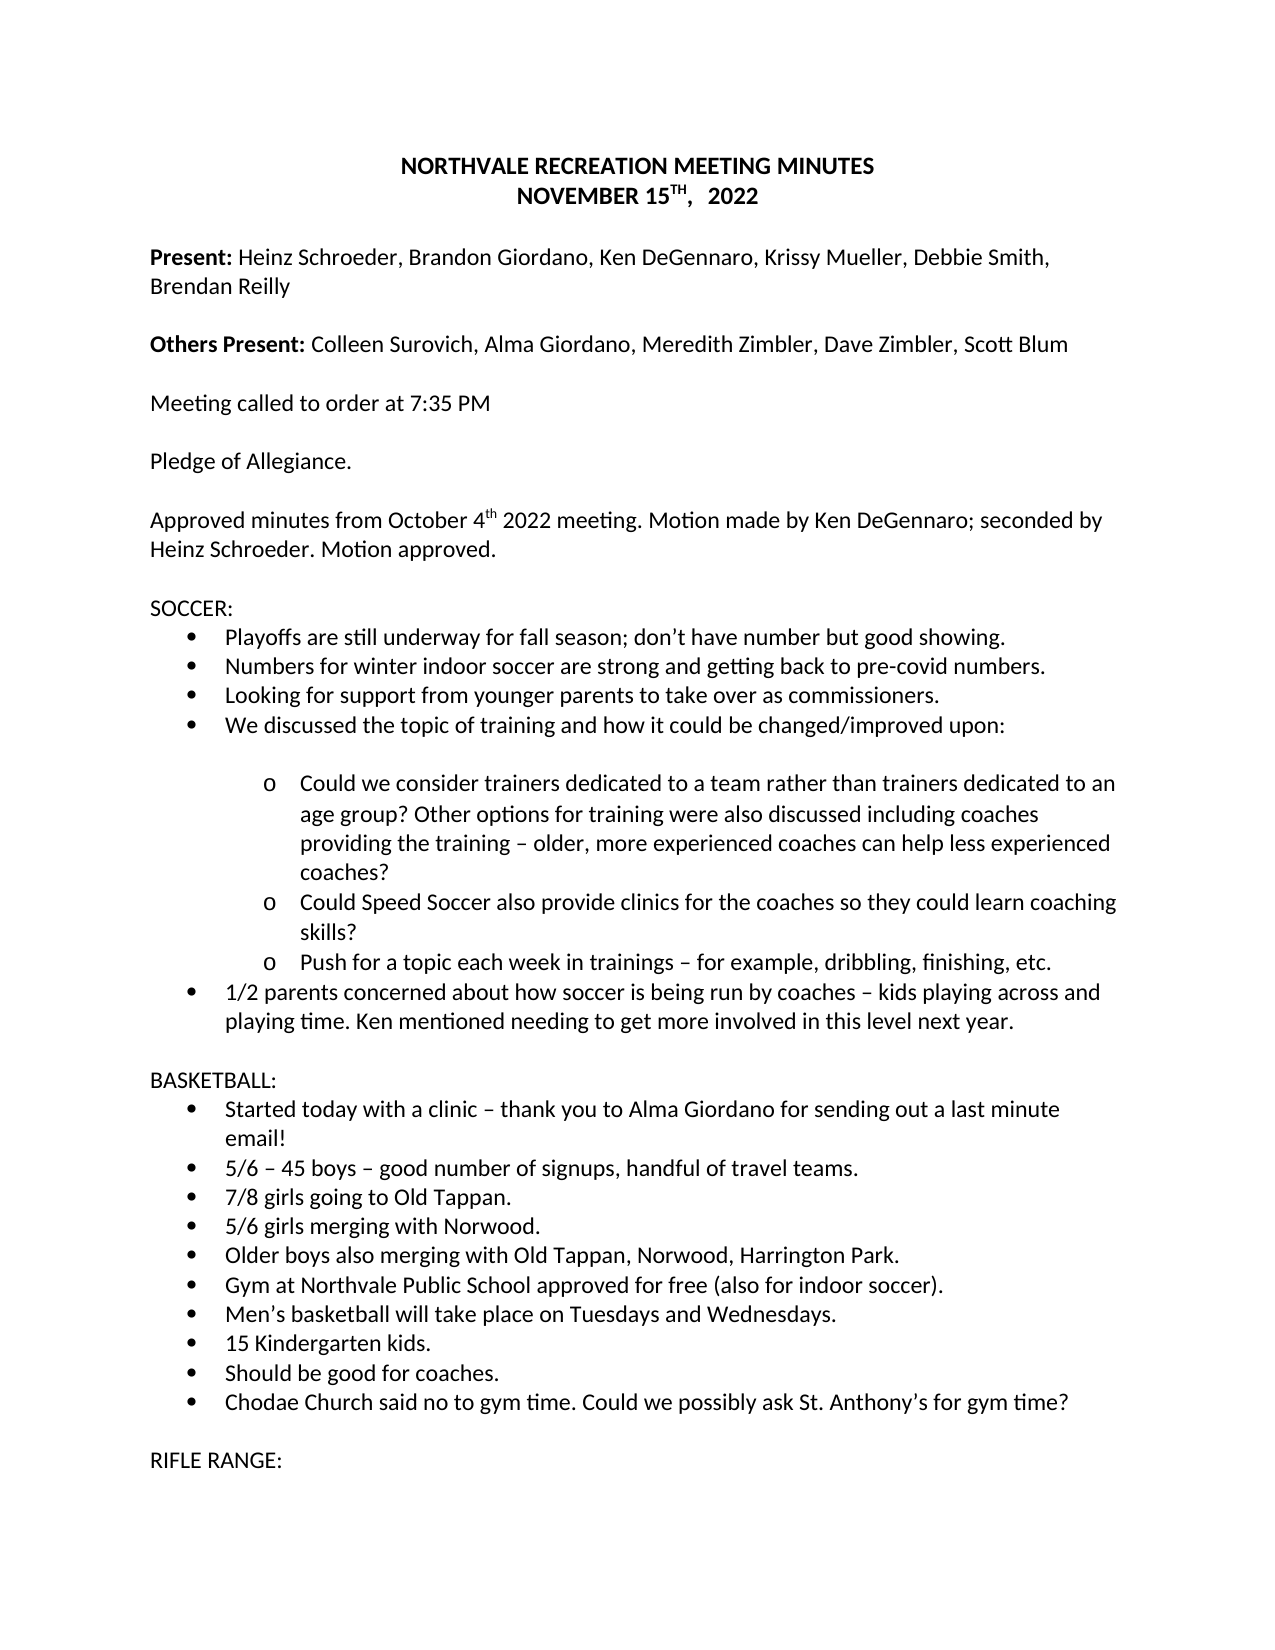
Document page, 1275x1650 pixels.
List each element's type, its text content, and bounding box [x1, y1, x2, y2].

list 7/8 girls going to Old Tappan. [187, 1182, 1125, 1211]
list Playoffs are still underway for fall season; don’t have number but good showing. [187, 622, 1125, 651]
list 5/6 girls merging with Norwood. [187, 1211, 1125, 1241]
text Present: Heinz Schroeder, Brandon Giordano, Ken DeGennaro, Krissy Mueller, Debbie Smith, Brendan Reilly [150, 242, 1125, 300]
list 1/2 parents concerned about how soccer is being run by coaches – kids playing across and playing time. Ken mentioned needing to get more involved in this level next year. [187, 977, 1125, 1036]
list Chodae Church said no to gym time. Could we possibly ask St. Anthony’s for gym time? [187, 1387, 1125, 1416]
list Could Speed Soccer also provide clinics for the coaches so they could learn coaching skills? [262, 887, 1125, 947]
text NORTHVALE RECREATION MEETING MINUTES [150, 150, 1125, 181]
list 5/6 – 45 boys – good number of signups, handful of travel teams. [187, 1153, 1125, 1182]
text NOVEMBER 15TH, 2022 [150, 181, 1125, 211]
text Others Present: Colleen Surovich, Alma Giordano, Meredith Zimbler, Dave Zimbler, Scott Blum [150, 329, 1125, 359]
list Numbers for winter indoor soccer are strong and getting back to pre-covid numbers. [187, 651, 1125, 681]
list Older boys also merging with Old Tappan, Norwood, Harrington Park. [187, 1241, 1125, 1270]
list 15 Kindergarten kids. [187, 1328, 1125, 1358]
list Could we consider trainers dedicated to a team rather than trainers dedicated to an age group? Other options for training were also discussed including coaches providing the training – older, more experienced coaches can help less experienced coaches? [262, 768, 1125, 887]
list Push for a topic each week in trainings – for example, dribbling, finishing, etc. [262, 947, 1125, 977]
list We discussed the topic of training and how it could be changed/improved upon: [187, 710, 1125, 739]
text SOCCER: [150, 593, 1125, 622]
list Started today with a clinic – thank you to Alma Giordano for sending out a last minute email! [187, 1094, 1125, 1153]
text Approved minutes from October 4th 2022 meeting. Motion made by Ken DeGennaro; seconded by Heinz Schroeder. Motion approved. [150, 505, 1125, 563]
text BASKETBALL: [150, 1065, 1125, 1094]
text RIFLE RANGE: [150, 1445, 1125, 1475]
text Meeting called to order at 7:35 PM [150, 388, 1125, 417]
list Gym at Northvale Public School approved for free (also for indoor soccer). [187, 1270, 1125, 1299]
list Men’s basketball will take place on Tuesdays and Wednesdays. [187, 1299, 1125, 1328]
list Looking for support from younger parents to take over as commissioners. [187, 681, 1125, 710]
text Pledge of Allegiance. [150, 446, 1125, 476]
list Should be good for coaches. [187, 1358, 1125, 1387]
